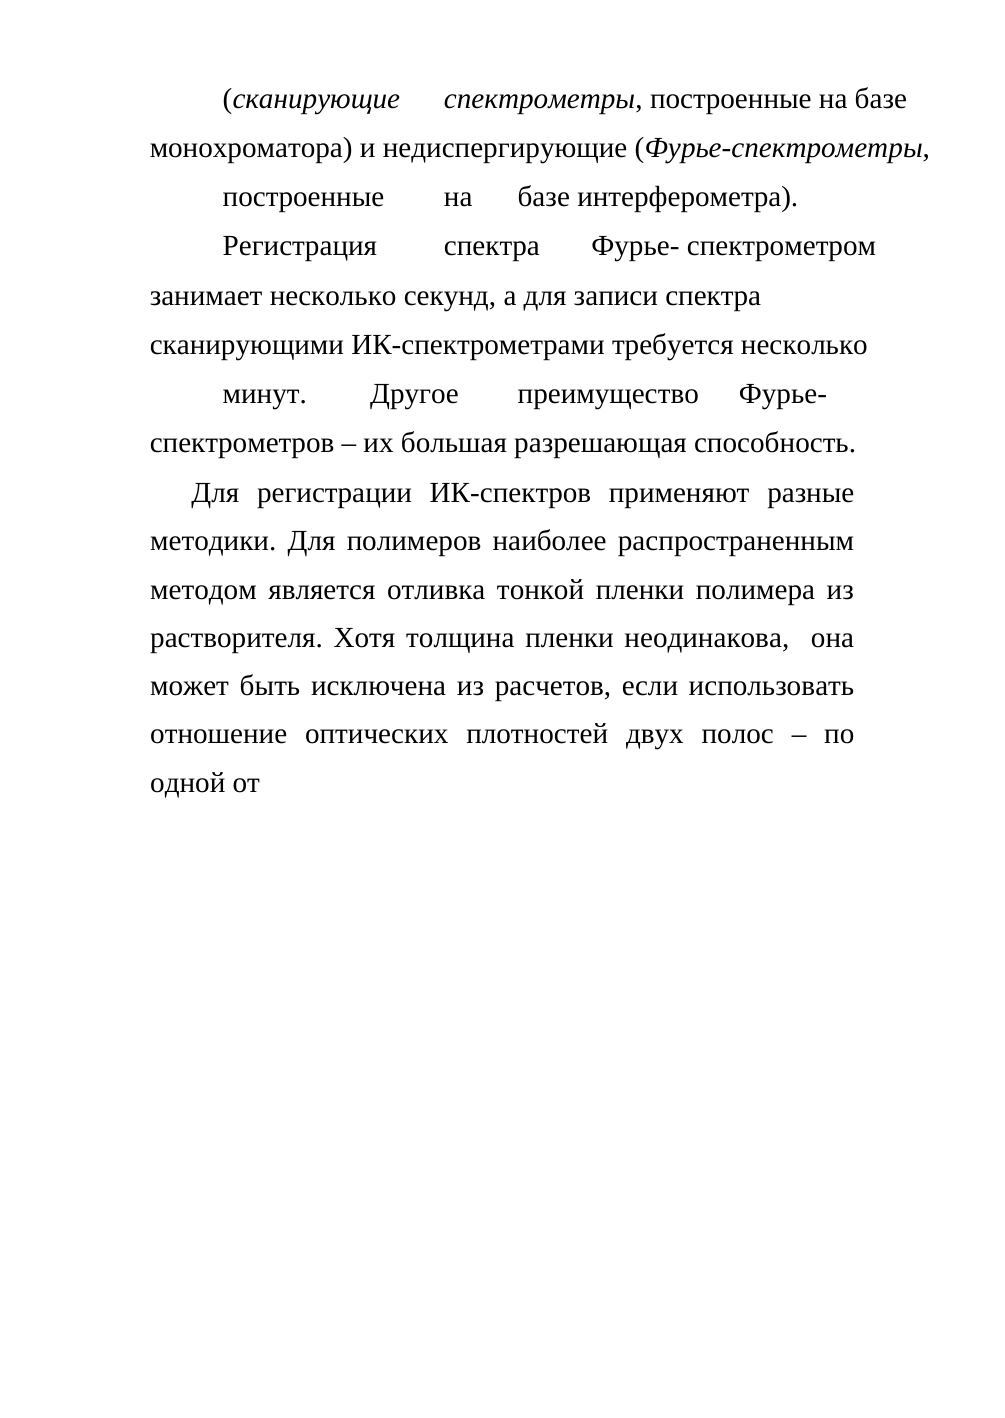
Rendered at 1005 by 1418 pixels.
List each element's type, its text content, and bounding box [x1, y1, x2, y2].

text (сканирующие спектрометры, построенные на базе монохроматора) и недиспергирующие (Фурье-спектрометры, построенные на базе интерферометра). Регистрация спектра Фурье- спектрометром занимает несколько секунд, а для записи спектра сканирующими ИК-спектрометрами требуется несколько минут. Другое преимущество Фурье- спектрометров – их большая разрешающая способность. [148, 81, 930, 459]
text Для регистрации ИК-спектров применяют разные методики. Для полимеров наиболее распространенным методом является отливка тонкой пленки полимера из растворителя. Хотя толщина пленки неодинакова, она может быть исключена из расчетов, если использовать отношение оптических плотностей двух полос – по одной от [150, 475, 855, 798]
